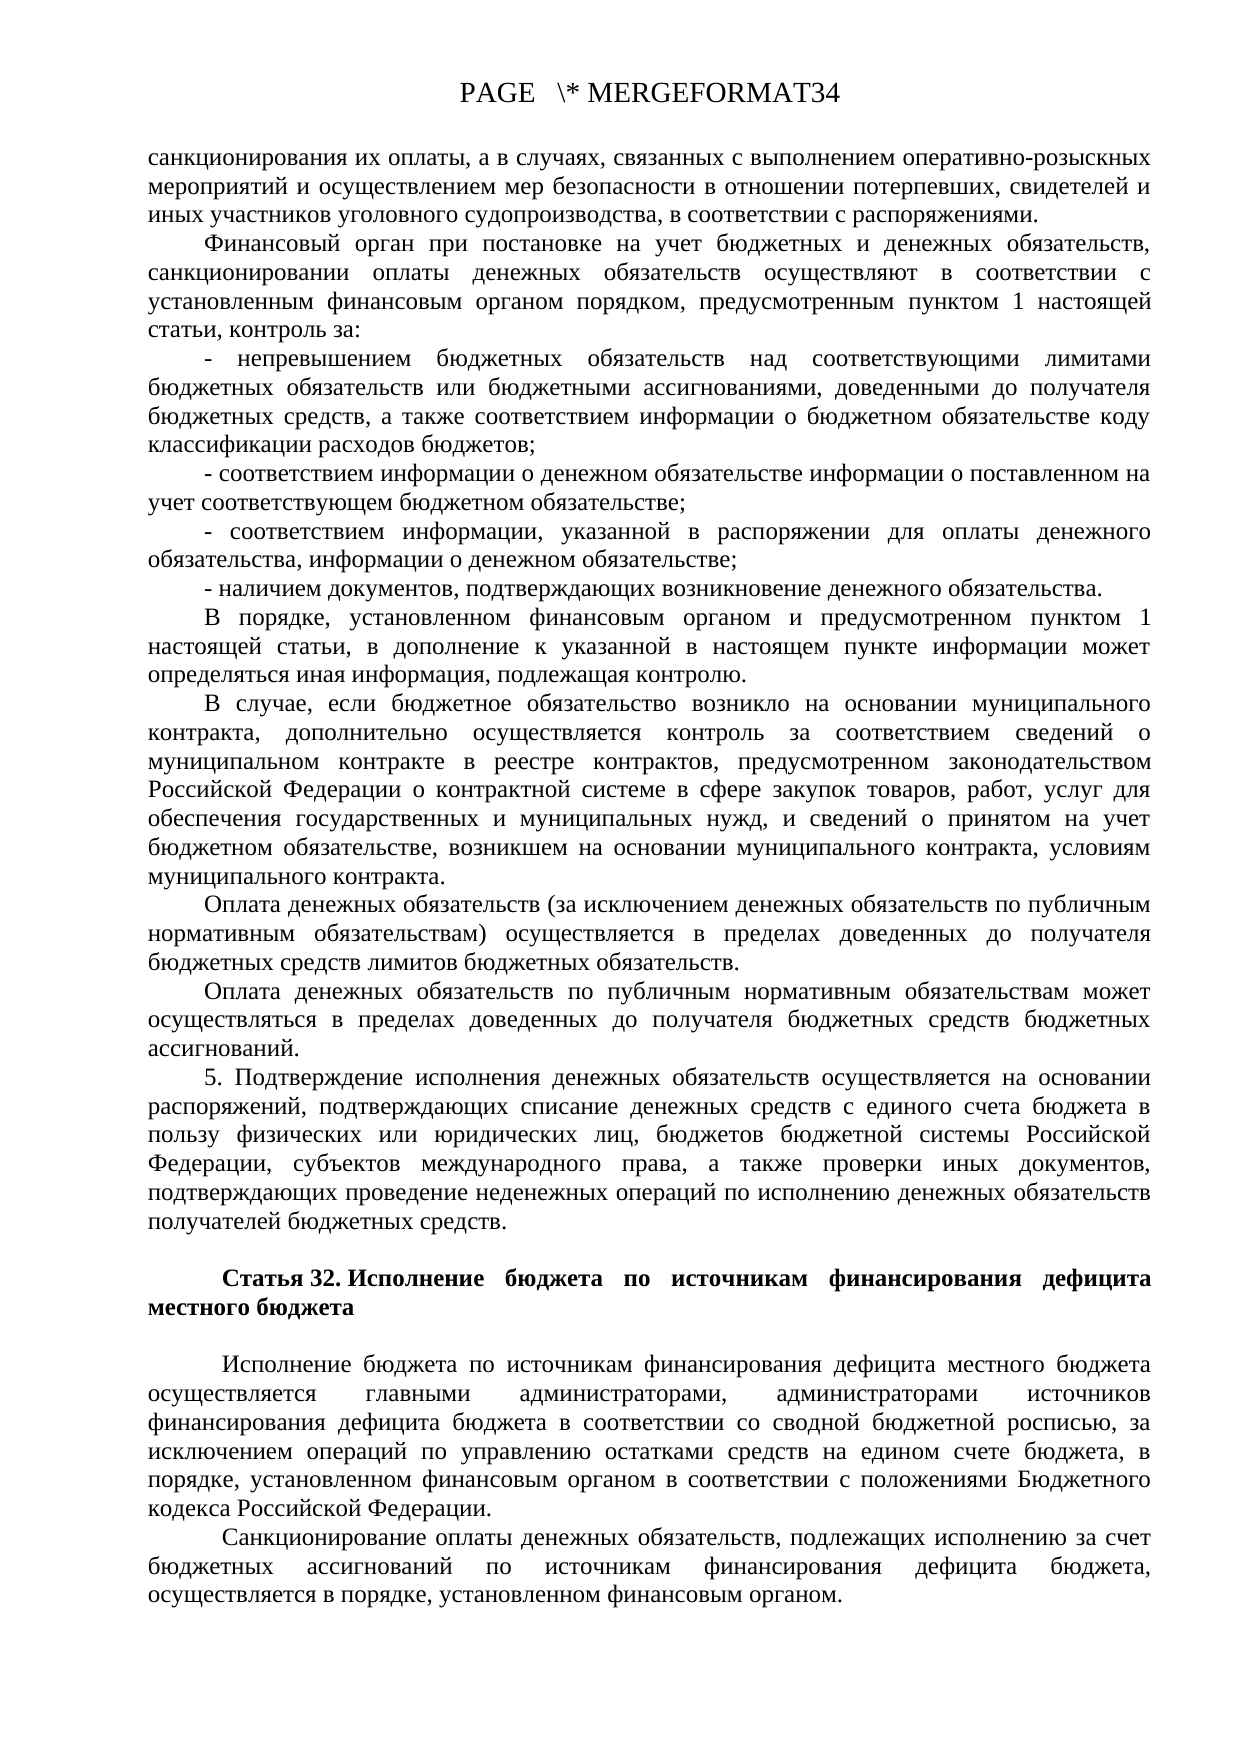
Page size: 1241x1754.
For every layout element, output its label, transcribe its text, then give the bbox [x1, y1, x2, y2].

text В случае, если бюджетное обязательство возникло на основании муниципального контракта, дополнительно осуществляется контроль за соответствием сведений о муниципальном контракте в реестре контрактов, предусмотренном законодательством Российской Федерации о контрактной системе в сфере закупок товаров, работ, услуг для обеспечения государственных и муниципальных нужд, и сведений о принятом на учет бюджетном обязательстве, возникшем на основании муниципального контракта, условиям муниципального контракта. [148, 688, 1152, 889]
text Финансовый орган при постановке на учет бюджетных и денежных обязательств, санкционировании оплаты денежных обязательств осуществляют в соответствии с установленным финансовым органом порядком, предусмотренным пунктом 1 настоящей статьи, контроль за: [148, 228, 1152, 343]
text Исполнение бюджета по источникам финансирования дефицита местного бюджета осуществляется главными администраторами, администраторами источников финансирования дефицита бюджета в соответствии со сводной бюджетной росписью, за исключением операций по управлению остатками средств на едином счете бюджета, в порядке, установленном финансовым органом в соответствии с положениями Бюджетного кодекса Российской Федерации. [148, 1349, 1152, 1522]
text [148, 142, 1152, 228]
text - наличием документов, подтверждающих возникновение денежного обязательства. [148, 573, 1152, 602]
text 5. Подтверждение исполнения денежных обязательств осуществляется на основании распоряжений, подтверждающих списание денежных средств с единого счета бюджета в пользу физических или юридических лиц, бюджетов бюджетной системы Российской Федерации, субъектов международного права, а также проверки иных документов, подтверждающих проведение неденежных операций по исполнению денежных обязательств получателей бюджетных средств. [148, 1062, 1152, 1234]
text Оплата денежных обязательств (за исключением денежных обязательств по публичным нормативным обязательствам) осуществляется в пределах доведенных до получателя бюджетных средств лимитов бюджетных обязательств. [148, 889, 1152, 976]
text - непревышением бюджетных обязательств над соответствующими лимитами бюджетных обязательств или бюджетными ассигнованиями, доведенными до получателя бюджетных средств, а также соответствием информации о бюджетном обязательстве коду классификации расходов бюджетов; [148, 343, 1152, 458]
text Оплата денежных обязательств по публичным нормативным обязательствам может осуществляться в пределах доведенных до получателя бюджетных средств бюджетных ассигнований. [148, 976, 1152, 1062]
text Статья 32. Исполнение бюджета по источникам финансирования дефицита местного бюджета [148, 1263, 1152, 1321]
text - соответствием информации о денежном обязательстве информации о поставленном на учет соответствующем бюджетном обязательстве; [148, 458, 1152, 516]
text - соответствием информации, указанной в распоряжении для оплаты денежного обязательства, информации о денежном обязательстве; [148, 516, 1152, 573]
text Санкционирование оплаты денежных обязательств, подлежащих исполнению за счет бюджетных ассигнований по источникам финансирования дефицита бюджета, осуществляется в порядке, установленном финансовым органом. [148, 1522, 1152, 1608]
text В порядке, установленном финансовым органом и предусмотренном пунктом 1 настоящей статьи, в дополнение к указанной в настоящем пункте информации может определяться иная информация, подлежащая контролю. [148, 602, 1152, 688]
